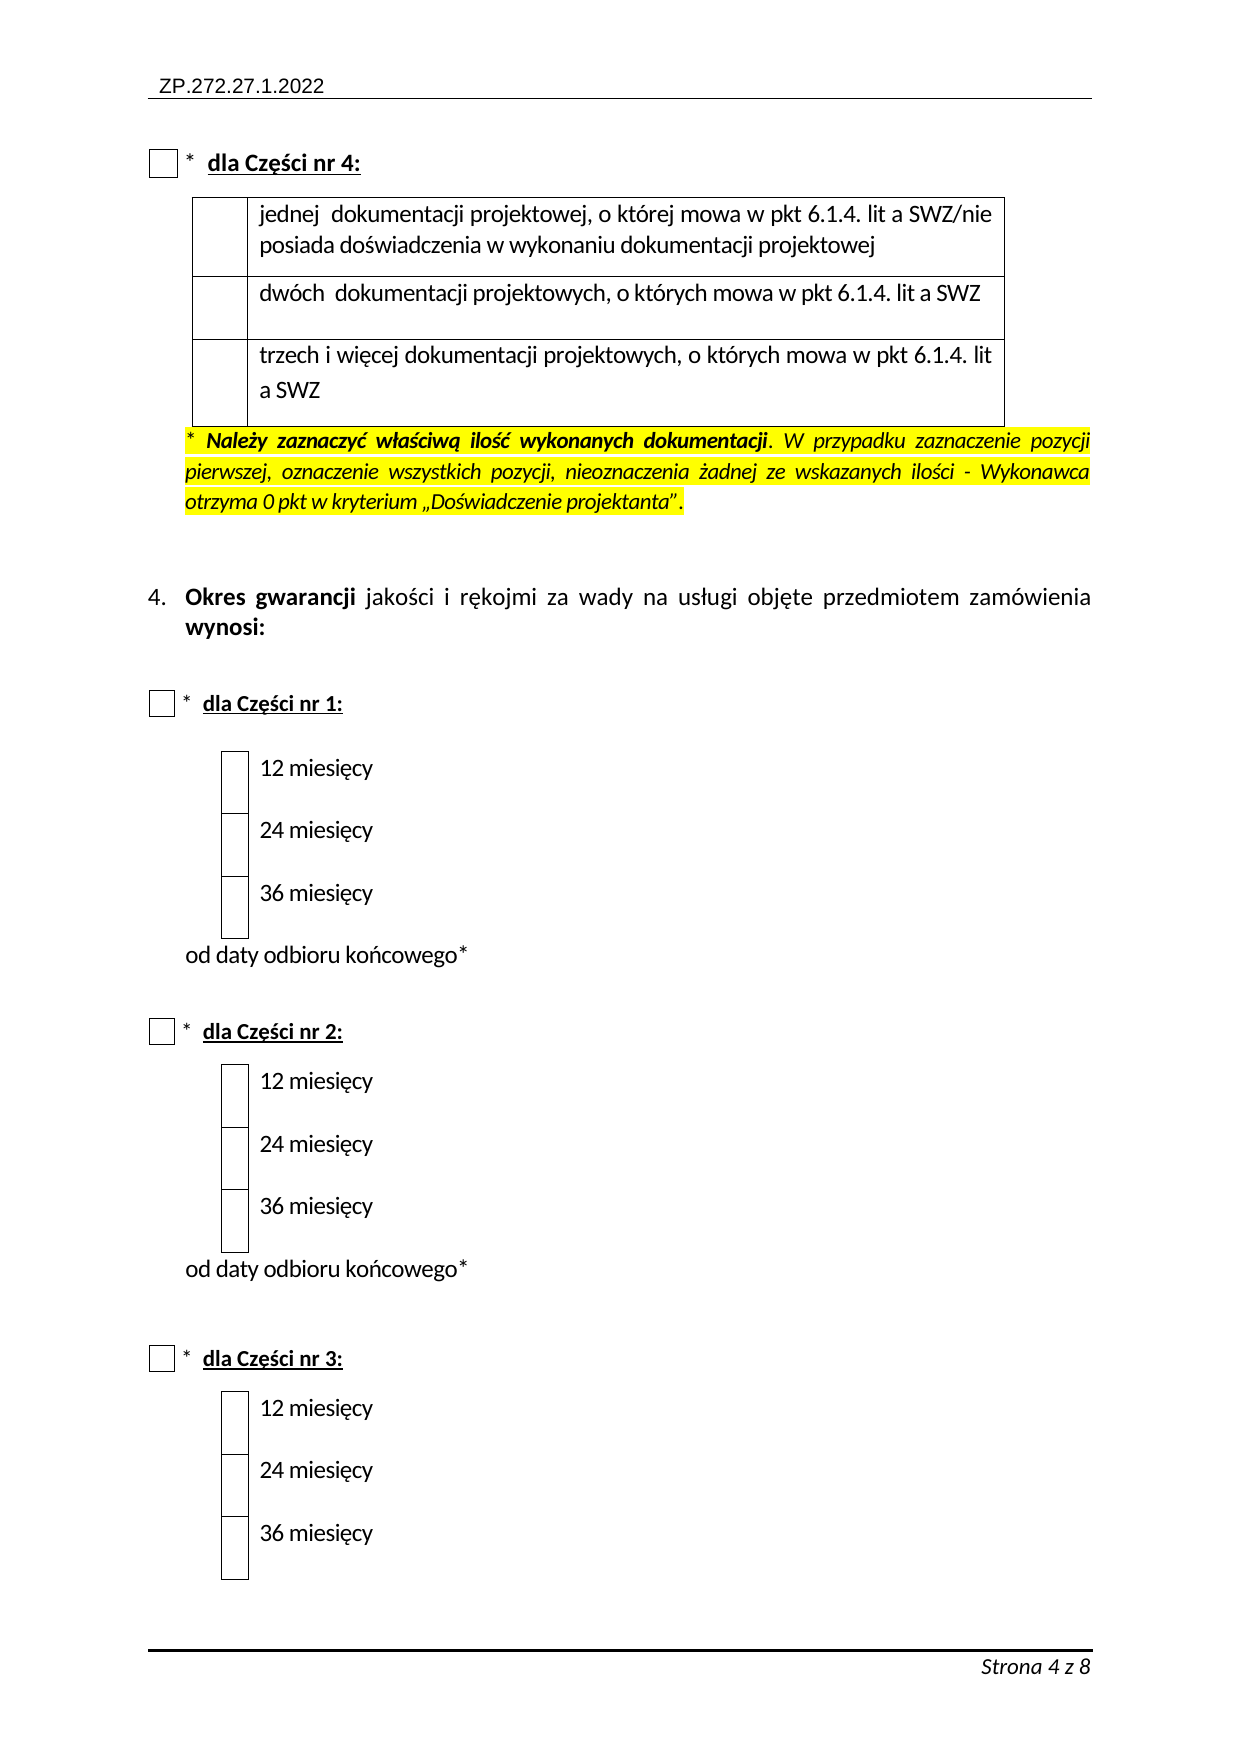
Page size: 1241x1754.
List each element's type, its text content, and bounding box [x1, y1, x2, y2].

table_cell trzech i więcej dokumentacji projektowych, o których mowa w pkt 6.1.4. lit a SWZ [248, 340, 1004, 426]
table_cell [222, 1128, 248, 1189]
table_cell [248, 277, 1004, 338]
table_cell [222, 1517, 248, 1578]
text * Należy zaznaczyć właściwą ilość wykonanych dokumentacji. W przypadku zaznaczenie pozycji pierwszej, oznaczenie wszystkich pozycji, nieoznaczenia żadnej ze wskazanych ilości - Wykonawca otrzyma 0 pkt w kryterium „Doświadczenie projektanta”. [185, 427, 1093, 515]
text * dla Części nr 1: [148, 689, 1093, 717]
table_cell 24 miesięcy [249, 1454, 410, 1516]
table_header [222, 752, 248, 813]
table_header [193, 198, 247, 276]
table_cell [222, 877, 248, 938]
table_cell 24 miesięcy [249, 813, 410, 876]
text od daty odbioru końcowego* [185, 1253, 1093, 1283]
list Okres gwarancji jakości i rękojmi za wady na usługi objęte przedmiotem zamówienia wynosi: [148, 581, 1093, 642]
table_header 12 miesięcy [249, 1391, 410, 1453]
table_cell [222, 1455, 248, 1516]
text od daty odbioru końcowego* [185, 939, 1093, 970]
table_cell 36 miesięcy [249, 1516, 410, 1578]
table_cell 24 miesięcy [249, 1127, 410, 1189]
table_header 12 miesięcy [249, 751, 410, 813]
table_header [222, 1065, 248, 1127]
table_header [222, 1392, 248, 1453]
text * dla Części nr 3: [148, 1344, 1093, 1372]
table_header 12 miesięcy [249, 1064, 410, 1127]
table_cell 36 miesięcy [249, 1189, 410, 1252]
table_cell [193, 340, 247, 426]
table_cell [193, 277, 247, 338]
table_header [248, 198, 1004, 276]
table_cell [222, 814, 248, 876]
text * dla Części nr 2: [148, 1017, 1093, 1045]
table_cell 36 miesięcy [249, 876, 410, 938]
text * dla Części nr 4: [148, 148, 1093, 178]
table_cell [222, 1190, 248, 1252]
